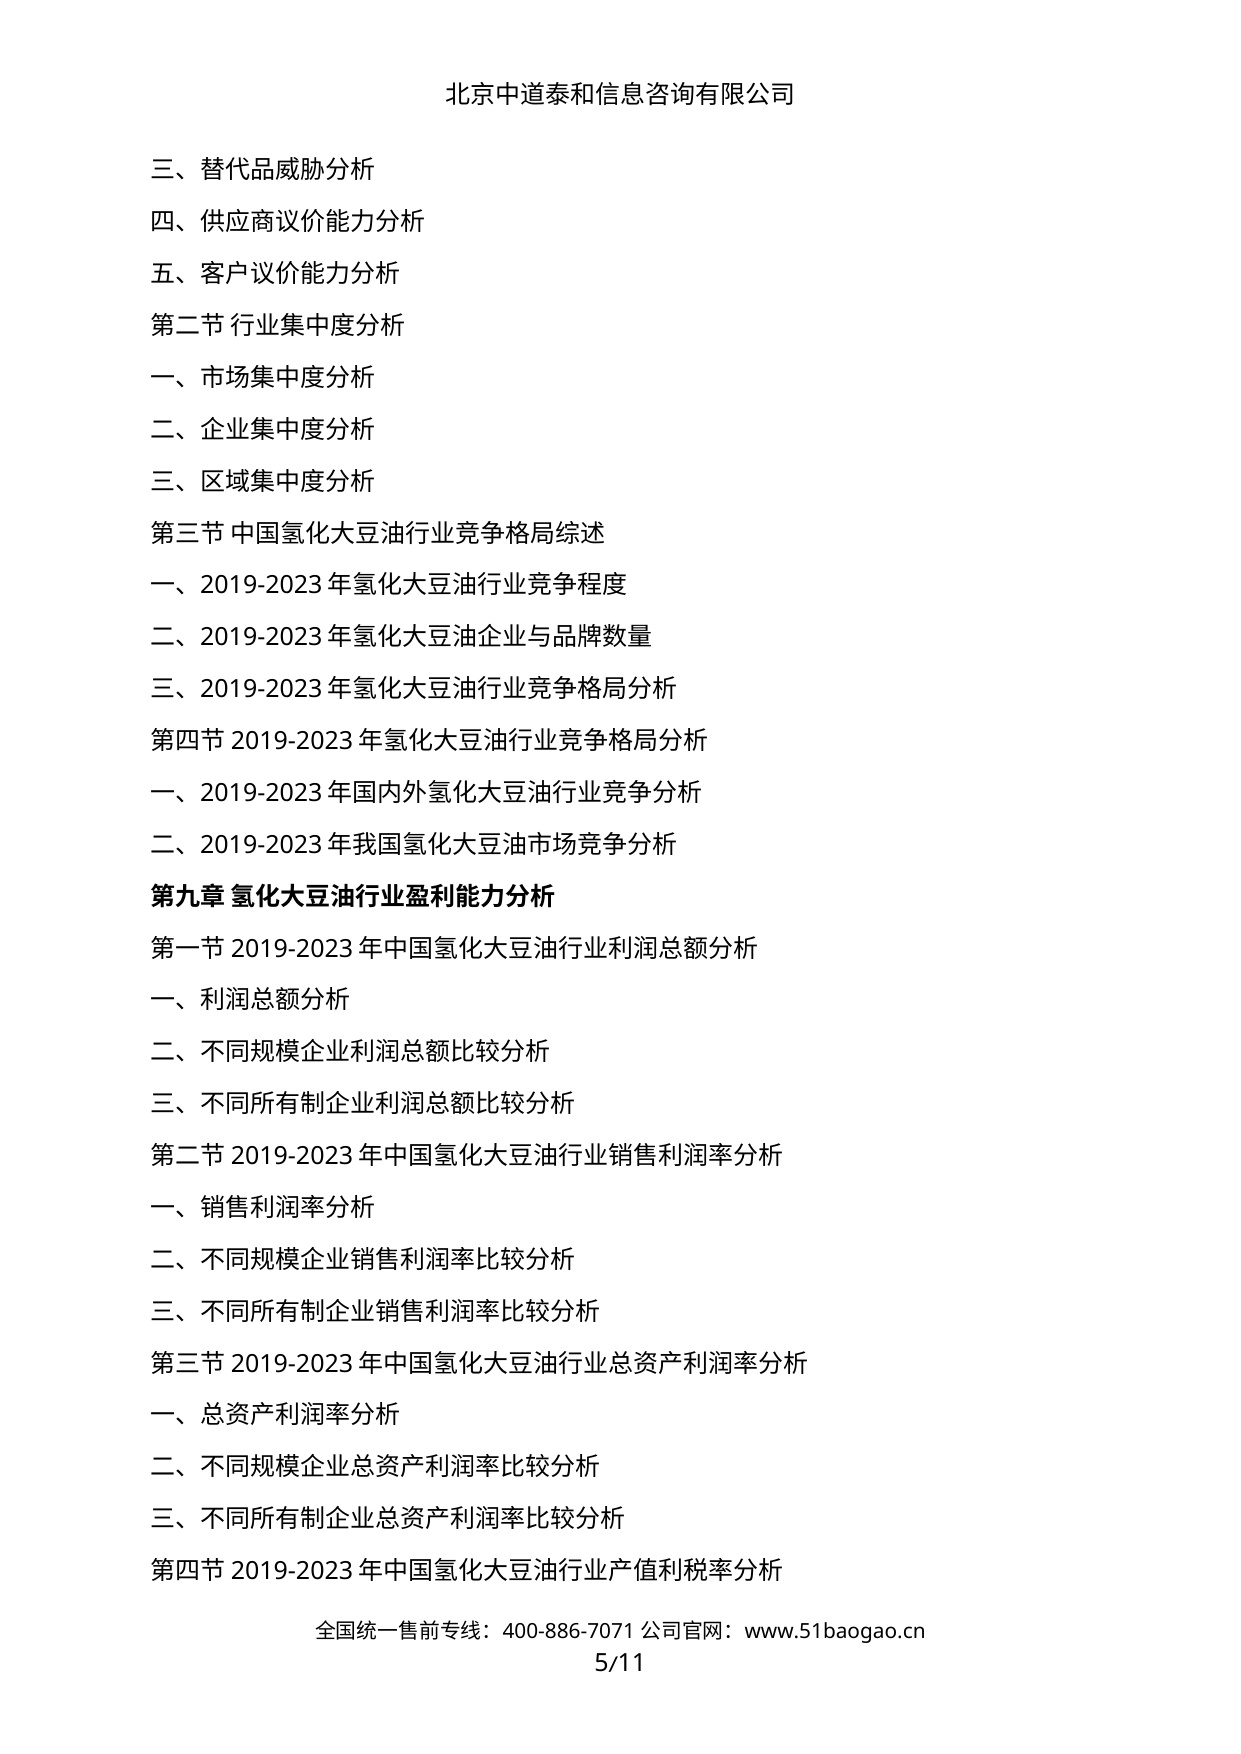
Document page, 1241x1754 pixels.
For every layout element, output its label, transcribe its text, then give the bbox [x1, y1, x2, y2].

text 第九章 氢化大豆油行业盈利能力分析 [150, 876, 1090, 912]
text 三、不同所有制企业销售利润率比较分析 [150, 1291, 1090, 1327]
text 二、企业集中度分析 [150, 409, 1090, 446]
text 第一节 2019-2023年中国氢化大豆油行业利润总额分析 [150, 928, 1090, 964]
text 第二节 行业集中度分析 [150, 306, 1090, 342]
text 一、2019-2023年氢化大豆油行业竞争程度 [150, 565, 1090, 601]
text 一、利润总额分析 [150, 980, 1090, 1016]
text 二、不同规模企业总资产利润率比较分析 [150, 1447, 1090, 1483]
text 一、总资产利润率分析 [150, 1395, 1090, 1431]
text 四、供应商议价能力分析 [150, 202, 1090, 238]
text 第四节 2019-2023年中国氢化大豆油行业产值利税率分析 [150, 1551, 1090, 1587]
text 三、区域集中度分析 [150, 461, 1090, 497]
text 第三节 中国氢化大豆油行业竞争格局综述 [150, 513, 1090, 549]
text 一、市场集中度分析 [150, 357, 1090, 394]
text 二、2019-2023年氢化大豆油企业与品牌数量 [150, 617, 1090, 653]
text 二、不同规模企业销售利润率比较分析 [150, 1239, 1090, 1276]
text 一、2019-2023年国内外氢化大豆油行业竞争分析 [150, 772, 1090, 809]
text 第三节 2019-2023年中国氢化大豆油行业总资产利润率分析 [150, 1343, 1090, 1379]
text 二、不同规模企业利润总额比较分析 [150, 1032, 1090, 1068]
text 五、客户议价能力分析 [150, 254, 1090, 290]
text 三、不同所有制企业利润总额比较分析 [150, 1084, 1090, 1120]
text 第二节 2019-2023年中国氢化大豆油行业销售利润率分析 [150, 1136, 1090, 1172]
text 三、不同所有制企业总资产利润率比较分析 [150, 1499, 1090, 1535]
text 三、替代品威胁分析 [150, 150, 1090, 186]
text 第四节 2019-2023年氢化大豆油行业竞争格局分析 [150, 721, 1090, 757]
text 一、销售利润率分析 [150, 1187, 1090, 1224]
text 二、2019-2023年我国氢化大豆油市场竞争分析 [150, 824, 1090, 861]
text 三、2019-2023年氢化大豆油行业竞争格局分析 [150, 669, 1090, 705]
